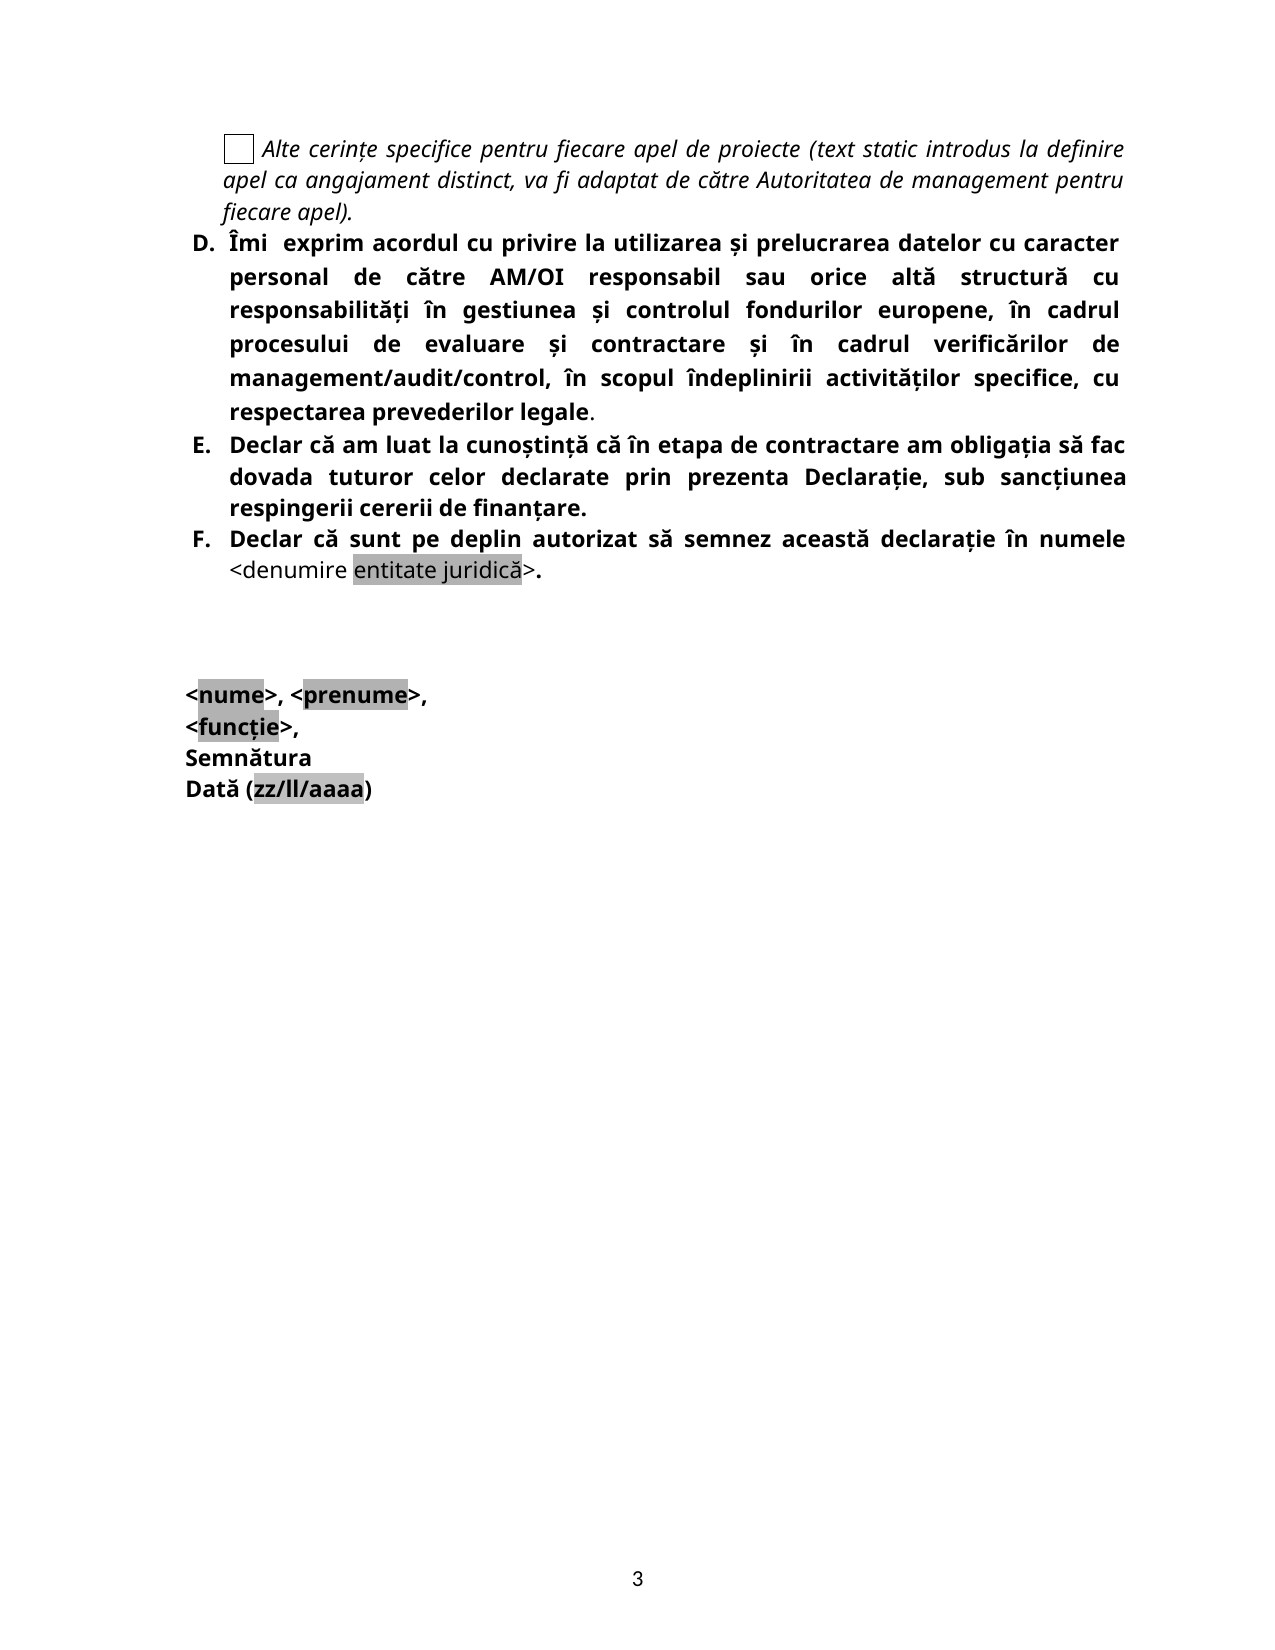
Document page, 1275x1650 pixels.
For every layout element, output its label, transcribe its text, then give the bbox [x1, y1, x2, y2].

text <nume>, <prenume>, [408, 679, 1127, 710]
list Declar că am luat la cunoștință că în etapa de contractare am obligația să fac dovada tuturor celor declarate prin prezenta Declarație, sub sancțiunea respingerii cererii de finanțare. [192, 429, 1127, 523]
list Declar că sunt pe deplin autorizat să semnez această declarație în numele <denumire entitate juridică>. [192, 523, 1127, 585]
text Dată (zz/ll/aaaa) [364, 773, 1127, 804]
text Alte cerințe specifice pentru fiecare apel de proiecte (text static introdus la definire apel ca angajament distinct, va fi adaptat de către Autoritatea de management pentru fiecare apel). [223, 133, 1127, 227]
text Semnătura [185, 742, 1127, 773]
text Dată (zz/ll/aaaa) [185, 773, 254, 804]
text <funcție>, [279, 710, 1127, 742]
list Îmi exprim acordul cu privire la utilizarea și prelucrarea datelor cu caracter personal de către AM/OI responsabil sau orice altă structură cu responsabilități în gestiunea și controlul fondurilor europene, în cadrul procesului de evaluare și contractare și în cadrul verificărilor de management/audit/control, în scopul îndeplinirii activităților specifice, cu respectarea prevederilor legale. [192, 227, 1121, 427]
text <nume>, <prenume>, [264, 679, 303, 710]
